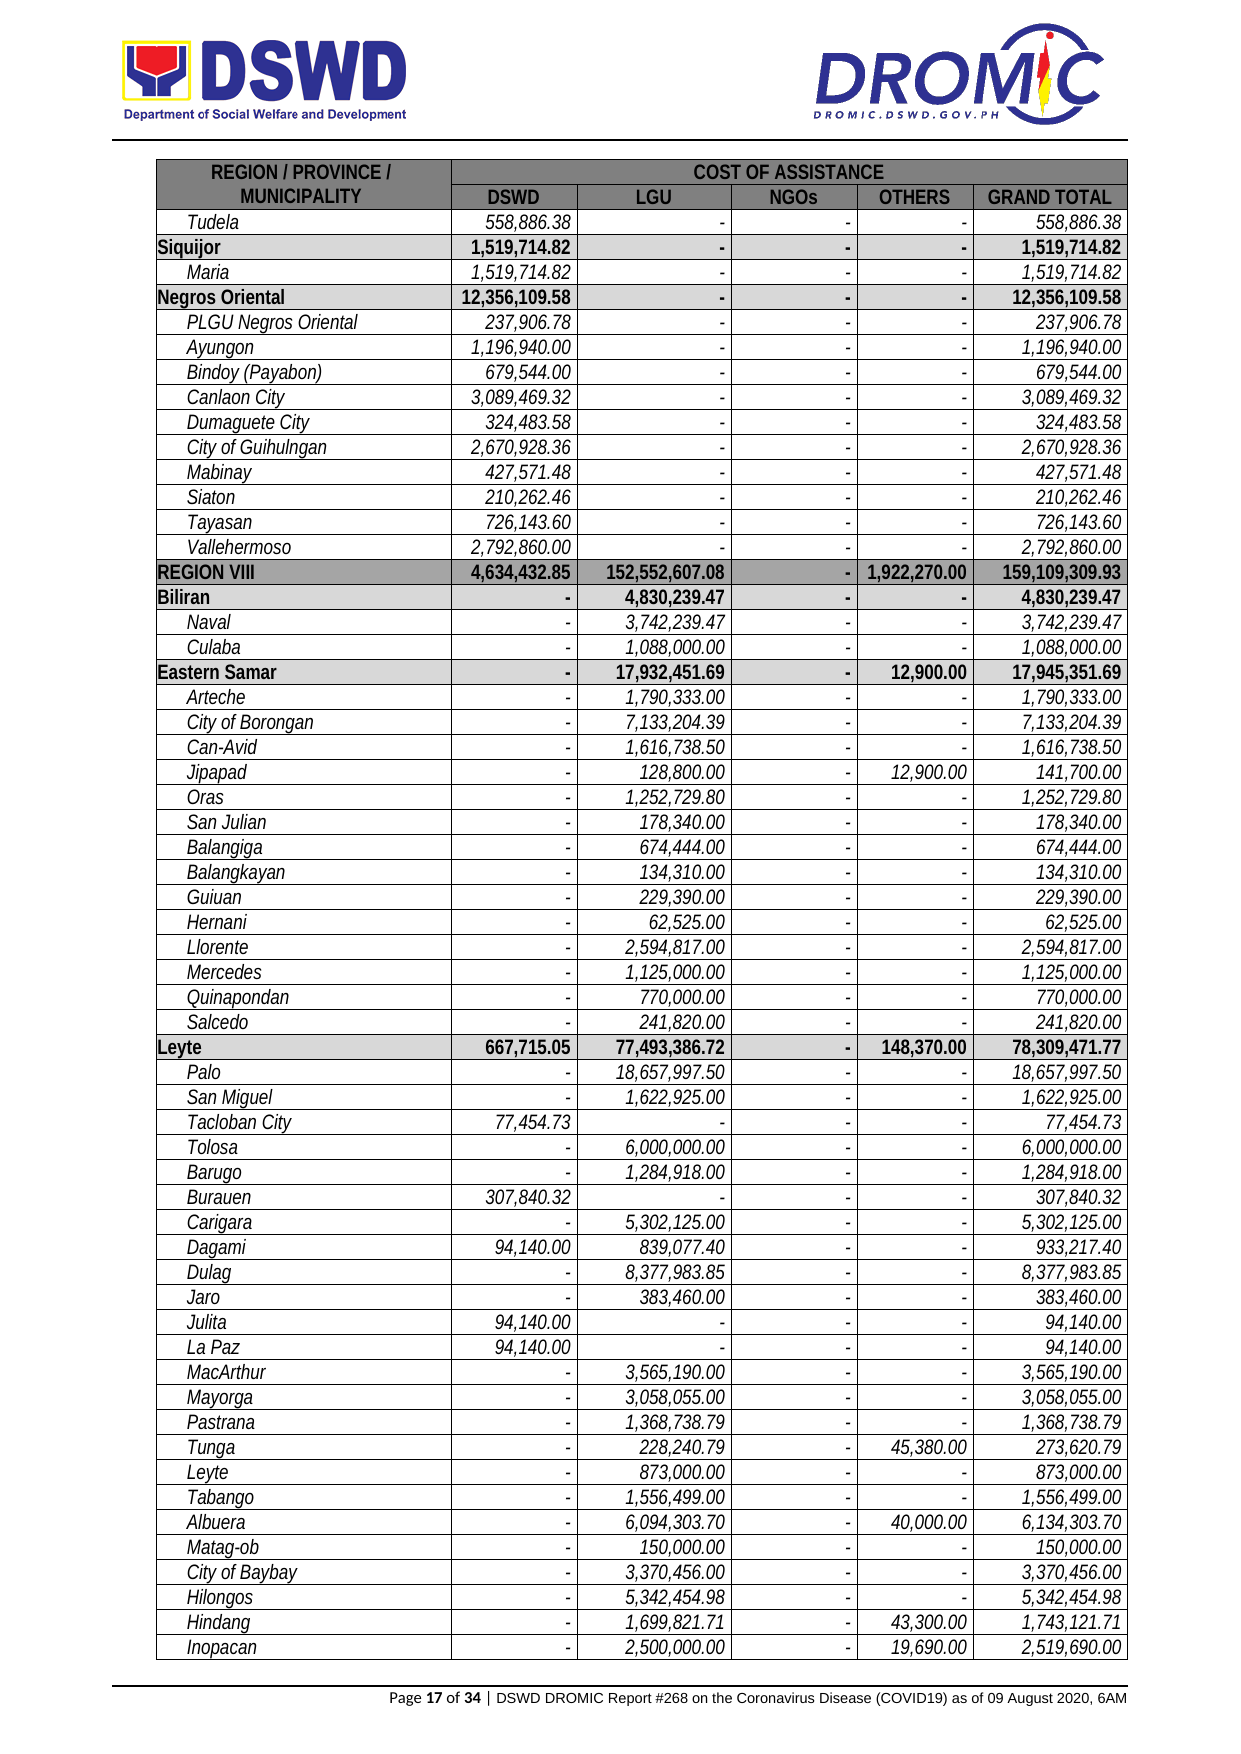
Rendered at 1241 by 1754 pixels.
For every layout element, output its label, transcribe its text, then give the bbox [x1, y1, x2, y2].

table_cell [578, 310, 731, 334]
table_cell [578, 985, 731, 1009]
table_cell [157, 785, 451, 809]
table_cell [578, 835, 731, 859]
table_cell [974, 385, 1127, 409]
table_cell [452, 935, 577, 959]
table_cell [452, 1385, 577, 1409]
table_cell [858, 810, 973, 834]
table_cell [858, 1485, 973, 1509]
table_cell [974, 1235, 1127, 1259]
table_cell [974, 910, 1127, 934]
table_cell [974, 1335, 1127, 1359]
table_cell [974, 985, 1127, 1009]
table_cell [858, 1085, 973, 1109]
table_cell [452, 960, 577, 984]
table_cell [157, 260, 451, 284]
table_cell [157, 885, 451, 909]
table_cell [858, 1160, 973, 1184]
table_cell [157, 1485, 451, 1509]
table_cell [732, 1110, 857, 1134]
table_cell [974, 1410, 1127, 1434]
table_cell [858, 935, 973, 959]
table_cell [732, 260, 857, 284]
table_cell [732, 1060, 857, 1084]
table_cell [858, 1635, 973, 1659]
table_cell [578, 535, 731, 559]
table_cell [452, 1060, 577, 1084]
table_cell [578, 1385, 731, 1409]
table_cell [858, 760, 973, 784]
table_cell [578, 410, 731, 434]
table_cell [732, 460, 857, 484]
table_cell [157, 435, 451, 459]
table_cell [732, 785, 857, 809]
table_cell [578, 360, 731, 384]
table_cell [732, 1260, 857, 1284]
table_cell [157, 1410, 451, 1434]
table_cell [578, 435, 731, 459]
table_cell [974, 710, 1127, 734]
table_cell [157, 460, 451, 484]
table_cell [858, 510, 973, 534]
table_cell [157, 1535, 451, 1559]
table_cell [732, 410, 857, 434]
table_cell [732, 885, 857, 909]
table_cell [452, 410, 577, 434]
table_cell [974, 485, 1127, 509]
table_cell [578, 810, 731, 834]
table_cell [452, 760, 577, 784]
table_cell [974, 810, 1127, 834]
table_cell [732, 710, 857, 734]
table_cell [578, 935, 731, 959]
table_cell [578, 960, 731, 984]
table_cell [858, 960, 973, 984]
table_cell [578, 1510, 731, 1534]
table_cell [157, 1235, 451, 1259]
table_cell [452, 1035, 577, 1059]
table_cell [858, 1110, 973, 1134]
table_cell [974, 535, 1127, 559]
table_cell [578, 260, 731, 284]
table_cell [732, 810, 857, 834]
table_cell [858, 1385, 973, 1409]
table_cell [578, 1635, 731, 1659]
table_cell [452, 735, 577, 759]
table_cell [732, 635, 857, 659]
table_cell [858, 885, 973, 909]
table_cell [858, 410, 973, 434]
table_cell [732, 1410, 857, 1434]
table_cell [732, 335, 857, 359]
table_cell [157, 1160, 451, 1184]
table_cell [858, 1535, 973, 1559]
table_header COST OF ASSISTANCE [452, 160, 1127, 184]
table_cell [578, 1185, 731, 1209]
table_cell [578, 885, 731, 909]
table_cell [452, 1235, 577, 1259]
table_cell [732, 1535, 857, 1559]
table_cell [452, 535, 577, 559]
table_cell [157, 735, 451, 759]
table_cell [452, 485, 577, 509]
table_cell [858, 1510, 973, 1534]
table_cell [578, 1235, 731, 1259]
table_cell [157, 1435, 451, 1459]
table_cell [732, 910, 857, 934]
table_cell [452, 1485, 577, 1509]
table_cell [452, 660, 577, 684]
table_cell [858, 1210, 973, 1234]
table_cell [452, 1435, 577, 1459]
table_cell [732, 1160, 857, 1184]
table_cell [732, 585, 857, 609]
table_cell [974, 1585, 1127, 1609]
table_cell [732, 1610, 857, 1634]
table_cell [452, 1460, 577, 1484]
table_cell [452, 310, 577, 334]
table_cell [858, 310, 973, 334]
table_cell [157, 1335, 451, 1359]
picture [112, 37, 416, 125]
table_cell GRAND TOTAL [974, 185, 1127, 209]
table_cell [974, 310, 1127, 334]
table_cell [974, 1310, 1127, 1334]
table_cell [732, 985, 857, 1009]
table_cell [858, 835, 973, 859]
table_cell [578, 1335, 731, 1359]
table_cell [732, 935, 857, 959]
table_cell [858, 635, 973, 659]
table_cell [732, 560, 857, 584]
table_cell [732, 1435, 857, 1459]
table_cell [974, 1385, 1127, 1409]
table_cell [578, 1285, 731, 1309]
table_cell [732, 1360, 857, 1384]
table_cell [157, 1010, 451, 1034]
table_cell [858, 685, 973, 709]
table_cell NGOs [732, 185, 857, 209]
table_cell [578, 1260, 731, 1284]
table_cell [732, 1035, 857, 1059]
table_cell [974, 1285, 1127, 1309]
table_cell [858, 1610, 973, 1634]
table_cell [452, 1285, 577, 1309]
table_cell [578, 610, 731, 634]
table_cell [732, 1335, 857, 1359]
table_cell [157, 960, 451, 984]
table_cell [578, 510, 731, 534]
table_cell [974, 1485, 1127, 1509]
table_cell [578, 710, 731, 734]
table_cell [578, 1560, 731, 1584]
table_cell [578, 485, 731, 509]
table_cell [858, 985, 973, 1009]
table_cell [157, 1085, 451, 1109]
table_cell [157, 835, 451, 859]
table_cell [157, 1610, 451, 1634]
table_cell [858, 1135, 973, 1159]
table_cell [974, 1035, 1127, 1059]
table_cell OTHERS [858, 185, 973, 209]
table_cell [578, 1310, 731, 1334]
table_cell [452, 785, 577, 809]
table_cell LGU [578, 185, 731, 209]
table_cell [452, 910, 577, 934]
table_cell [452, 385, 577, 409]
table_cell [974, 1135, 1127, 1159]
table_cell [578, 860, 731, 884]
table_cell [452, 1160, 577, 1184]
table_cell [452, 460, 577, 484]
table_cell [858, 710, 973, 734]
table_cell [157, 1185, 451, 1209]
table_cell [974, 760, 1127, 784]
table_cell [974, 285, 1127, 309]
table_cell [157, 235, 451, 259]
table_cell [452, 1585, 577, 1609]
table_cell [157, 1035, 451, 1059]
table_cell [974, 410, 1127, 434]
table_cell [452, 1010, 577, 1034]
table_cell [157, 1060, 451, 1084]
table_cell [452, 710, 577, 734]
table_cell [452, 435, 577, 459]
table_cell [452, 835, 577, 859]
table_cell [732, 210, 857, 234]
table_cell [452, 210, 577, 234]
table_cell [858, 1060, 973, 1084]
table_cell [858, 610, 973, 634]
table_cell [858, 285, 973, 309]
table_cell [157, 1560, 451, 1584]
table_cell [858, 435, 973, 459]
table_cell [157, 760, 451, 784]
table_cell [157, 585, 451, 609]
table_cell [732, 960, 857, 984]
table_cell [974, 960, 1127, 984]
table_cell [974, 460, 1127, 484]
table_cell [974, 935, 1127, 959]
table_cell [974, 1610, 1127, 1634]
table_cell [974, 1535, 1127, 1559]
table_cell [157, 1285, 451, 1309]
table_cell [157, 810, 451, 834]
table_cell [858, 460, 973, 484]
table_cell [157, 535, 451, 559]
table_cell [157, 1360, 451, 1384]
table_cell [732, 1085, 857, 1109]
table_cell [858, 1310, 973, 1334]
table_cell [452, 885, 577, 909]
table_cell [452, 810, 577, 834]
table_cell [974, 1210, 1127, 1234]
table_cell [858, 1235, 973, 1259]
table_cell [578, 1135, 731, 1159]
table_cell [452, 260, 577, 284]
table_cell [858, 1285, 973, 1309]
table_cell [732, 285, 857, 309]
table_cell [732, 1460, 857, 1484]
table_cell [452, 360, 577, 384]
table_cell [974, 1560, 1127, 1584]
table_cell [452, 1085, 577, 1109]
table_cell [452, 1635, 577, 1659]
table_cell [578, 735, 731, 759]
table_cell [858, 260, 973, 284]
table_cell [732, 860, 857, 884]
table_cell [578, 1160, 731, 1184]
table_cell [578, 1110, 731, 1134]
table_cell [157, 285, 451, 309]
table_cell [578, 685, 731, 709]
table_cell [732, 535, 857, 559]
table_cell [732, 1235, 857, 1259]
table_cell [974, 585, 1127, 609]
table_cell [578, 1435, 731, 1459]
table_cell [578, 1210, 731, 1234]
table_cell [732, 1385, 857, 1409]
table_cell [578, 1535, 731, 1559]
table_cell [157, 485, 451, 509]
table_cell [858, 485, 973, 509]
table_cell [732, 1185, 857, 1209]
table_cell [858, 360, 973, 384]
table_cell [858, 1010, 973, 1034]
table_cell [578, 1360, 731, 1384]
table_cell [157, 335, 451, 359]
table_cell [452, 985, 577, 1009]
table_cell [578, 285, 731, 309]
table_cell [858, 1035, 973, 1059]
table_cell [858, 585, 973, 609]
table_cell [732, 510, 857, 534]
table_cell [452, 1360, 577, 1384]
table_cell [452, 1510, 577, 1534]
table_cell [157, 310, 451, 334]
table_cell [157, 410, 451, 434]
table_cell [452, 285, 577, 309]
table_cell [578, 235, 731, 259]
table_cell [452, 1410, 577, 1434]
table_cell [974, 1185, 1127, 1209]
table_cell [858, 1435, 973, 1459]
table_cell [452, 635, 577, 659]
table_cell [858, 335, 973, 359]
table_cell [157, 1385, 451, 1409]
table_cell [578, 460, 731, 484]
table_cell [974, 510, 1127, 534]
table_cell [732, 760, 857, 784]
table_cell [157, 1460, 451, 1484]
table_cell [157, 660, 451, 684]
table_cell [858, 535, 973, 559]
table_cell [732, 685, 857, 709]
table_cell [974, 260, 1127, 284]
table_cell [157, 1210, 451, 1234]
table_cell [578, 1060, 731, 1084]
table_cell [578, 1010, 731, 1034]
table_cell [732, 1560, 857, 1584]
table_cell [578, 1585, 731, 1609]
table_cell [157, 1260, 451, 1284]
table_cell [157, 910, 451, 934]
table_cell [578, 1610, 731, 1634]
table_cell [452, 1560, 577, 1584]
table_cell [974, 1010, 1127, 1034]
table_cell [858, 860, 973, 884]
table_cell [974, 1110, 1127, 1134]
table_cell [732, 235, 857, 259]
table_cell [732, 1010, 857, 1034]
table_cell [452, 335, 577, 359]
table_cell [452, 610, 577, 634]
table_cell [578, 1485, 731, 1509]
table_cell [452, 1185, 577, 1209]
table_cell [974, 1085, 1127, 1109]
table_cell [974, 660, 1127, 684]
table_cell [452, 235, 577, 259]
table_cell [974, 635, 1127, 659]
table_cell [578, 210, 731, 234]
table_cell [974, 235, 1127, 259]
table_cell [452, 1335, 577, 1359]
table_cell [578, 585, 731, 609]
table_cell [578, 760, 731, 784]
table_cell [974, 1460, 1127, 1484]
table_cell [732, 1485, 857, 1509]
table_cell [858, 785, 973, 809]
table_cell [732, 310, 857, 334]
table_header REGION / PROVINCE / MUNICIPALITY [157, 160, 451, 209]
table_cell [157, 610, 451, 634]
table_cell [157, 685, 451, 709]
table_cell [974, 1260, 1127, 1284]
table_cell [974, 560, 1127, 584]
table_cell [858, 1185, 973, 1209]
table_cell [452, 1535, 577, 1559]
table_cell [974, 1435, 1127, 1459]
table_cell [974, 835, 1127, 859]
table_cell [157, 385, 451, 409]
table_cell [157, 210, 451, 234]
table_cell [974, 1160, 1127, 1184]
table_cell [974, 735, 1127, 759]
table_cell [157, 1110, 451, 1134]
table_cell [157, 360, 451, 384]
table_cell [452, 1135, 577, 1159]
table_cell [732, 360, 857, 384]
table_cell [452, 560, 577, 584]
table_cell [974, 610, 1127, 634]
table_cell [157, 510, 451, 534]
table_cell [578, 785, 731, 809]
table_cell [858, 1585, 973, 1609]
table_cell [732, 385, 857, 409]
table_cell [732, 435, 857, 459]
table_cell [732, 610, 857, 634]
table_cell DSWD [452, 185, 577, 209]
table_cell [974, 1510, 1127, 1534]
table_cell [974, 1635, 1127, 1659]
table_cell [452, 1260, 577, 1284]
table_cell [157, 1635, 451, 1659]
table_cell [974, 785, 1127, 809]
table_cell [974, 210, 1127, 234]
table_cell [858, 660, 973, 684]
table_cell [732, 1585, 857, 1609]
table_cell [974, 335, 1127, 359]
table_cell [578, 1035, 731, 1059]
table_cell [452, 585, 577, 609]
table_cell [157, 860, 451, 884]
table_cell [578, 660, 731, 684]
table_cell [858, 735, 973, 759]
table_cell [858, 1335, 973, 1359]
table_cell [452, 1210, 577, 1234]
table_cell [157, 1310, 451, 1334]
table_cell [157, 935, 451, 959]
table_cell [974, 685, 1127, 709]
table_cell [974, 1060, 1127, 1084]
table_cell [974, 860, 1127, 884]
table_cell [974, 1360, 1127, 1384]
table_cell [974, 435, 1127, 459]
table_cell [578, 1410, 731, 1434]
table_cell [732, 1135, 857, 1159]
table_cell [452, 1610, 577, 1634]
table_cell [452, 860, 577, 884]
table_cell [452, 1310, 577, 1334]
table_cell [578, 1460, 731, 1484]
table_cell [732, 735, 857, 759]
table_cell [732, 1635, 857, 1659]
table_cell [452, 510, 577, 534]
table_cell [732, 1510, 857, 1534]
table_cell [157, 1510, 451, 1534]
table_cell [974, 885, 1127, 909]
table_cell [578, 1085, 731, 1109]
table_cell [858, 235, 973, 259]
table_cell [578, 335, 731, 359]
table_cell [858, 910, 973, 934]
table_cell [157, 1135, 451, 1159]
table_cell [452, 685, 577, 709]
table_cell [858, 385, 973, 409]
picture [781, 23, 1133, 125]
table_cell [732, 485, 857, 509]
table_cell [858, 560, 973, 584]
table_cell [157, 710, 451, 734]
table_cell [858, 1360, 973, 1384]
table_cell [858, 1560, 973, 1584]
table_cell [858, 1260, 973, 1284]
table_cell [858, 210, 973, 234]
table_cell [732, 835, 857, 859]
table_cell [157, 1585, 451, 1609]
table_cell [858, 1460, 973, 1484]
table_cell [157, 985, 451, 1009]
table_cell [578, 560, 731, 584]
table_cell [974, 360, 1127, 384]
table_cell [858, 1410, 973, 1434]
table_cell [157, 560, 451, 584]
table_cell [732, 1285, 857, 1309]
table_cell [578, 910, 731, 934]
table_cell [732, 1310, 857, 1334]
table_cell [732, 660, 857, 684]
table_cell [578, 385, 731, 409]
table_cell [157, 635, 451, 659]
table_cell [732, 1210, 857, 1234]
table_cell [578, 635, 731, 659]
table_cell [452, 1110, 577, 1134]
